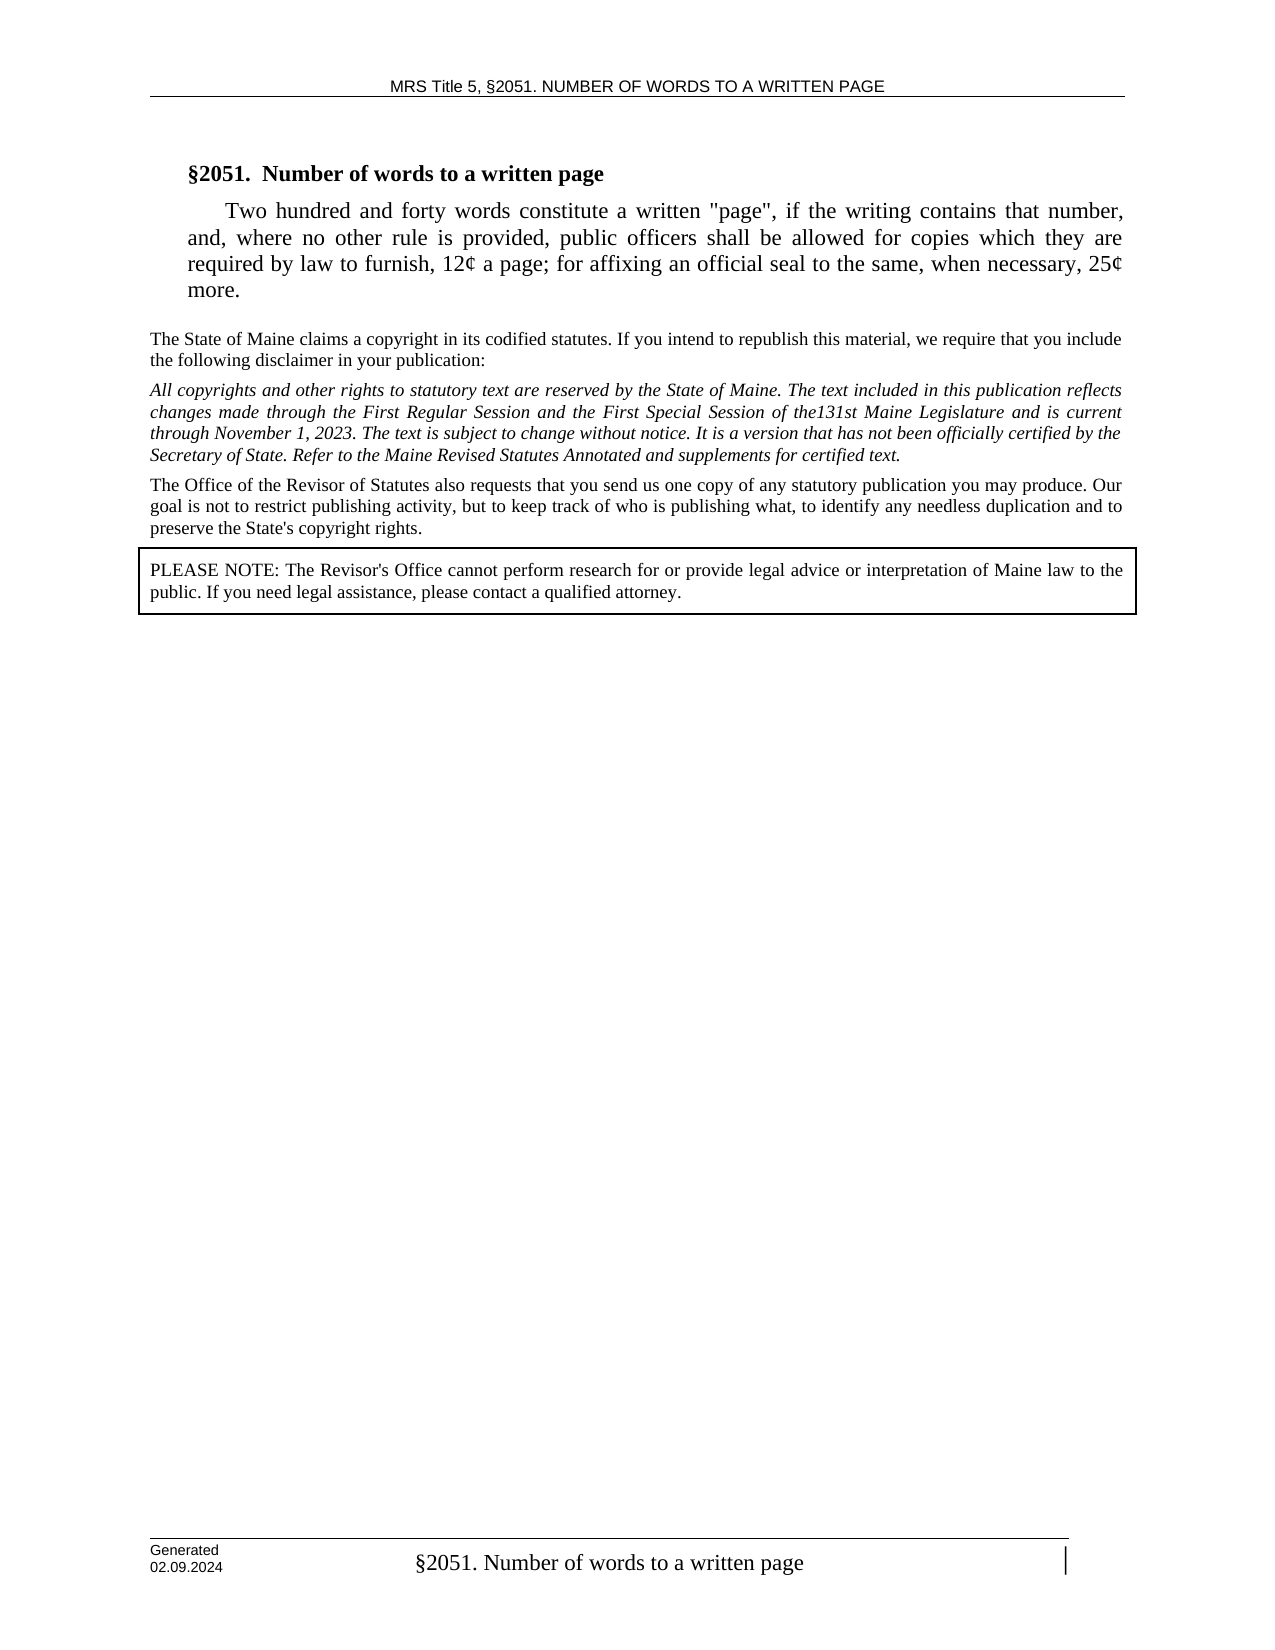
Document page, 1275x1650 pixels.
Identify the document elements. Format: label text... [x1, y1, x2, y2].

text All copyrights and other rights to statutory text are reserved by the State of Maine. The text included in this publication reflects changes made through the First Regular Session and the First Special Session of the131st Maine Legislature and is current through November 1, 2023 . The text is subject to change without notice. It is a version that has not been officially certified by the Secretary of State. Refer to the Maine Revised Statutes Annotated and supplements for certified text. [150, 379, 1125, 465]
text Two hundred and forty words constitute a written "page", if the writing contains that number, and, where no other rule is provided, public officers shall be allowed for copies which they are required by law to furnish, 12¢ a page; for affixing an official seal to the same, when necessary, 25¢ more. [187, 197, 1125, 303]
text The State of Maine claims a copyright in its codified statutes. If you intend to republish this material, we require that you include the following disclaimer in your publication: [150, 328, 1125, 371]
text The Office of the Revisor of Statutes also requests that you send us one copy of any statutory publication you may produce. Our goal is not to restrict publishing activity, but to keep track of who is publishing what, to identify any needless duplication and to preserve the State's copyright rights. [150, 474, 1125, 538]
text §2051. Number of words to a written page [187, 160, 1125, 187]
text PLEASE NOTE: The Revisor's Office cannot perform research for or provide legal advice or interpretation of Maine law to the public. If you need legal assistance, please contact a qualified attorney. [140, 549, 1135, 613]
